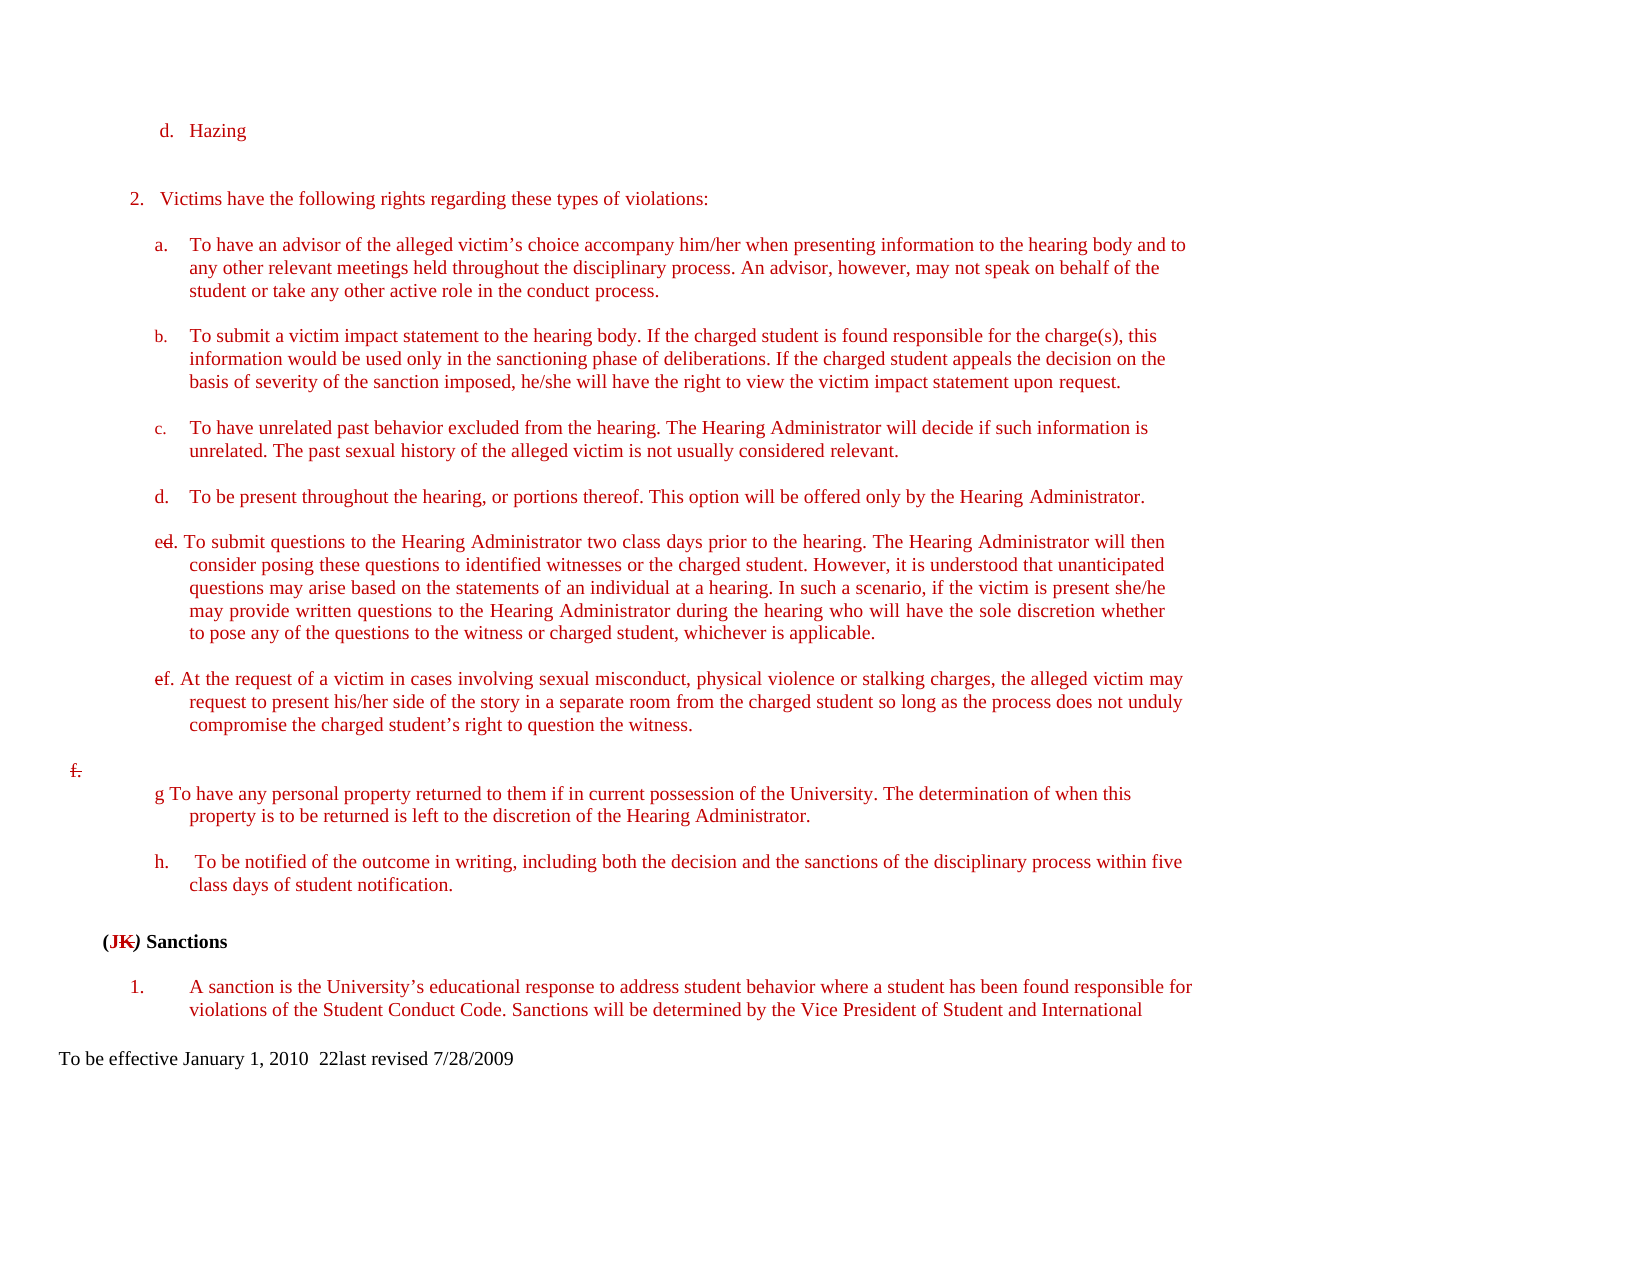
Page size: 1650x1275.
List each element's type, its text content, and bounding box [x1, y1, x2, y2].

list To be present throughout the hearing, or portions thereof. This option will be offered only by the Hearing Administrator. [154, 484, 1569, 507]
subtitle (JK) Sanctions [102, 929, 1569, 952]
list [129, 975, 1195, 1021]
list Hazing [159, 119, 1569, 142]
list Victims have the following rights regarding these types of violations: [129, 187, 1569, 210]
text ef. At the request of a victim in cases involving sexual misconduct, physical violence or stalking charges, the alleged victim may request to present his/her side of the story in a separate room from the charged student so long as the process does not unduly compromise the charged student’s right to question the witness. [154, 667, 1186, 736]
text g To have any personal property returned to them if in current possession of the University. The determination of when this property is to be returned is left to the discretion of the Hearing Administrator. [154, 782, 1195, 827]
list To submit a victim impact statement to the hearing body. If the charged student is found responsible for the charge(s), this information would be used only in the sanctioning phase of deliberations. If the charged student appeals the decision on the basis of severity of the sanction imposed, he/she will have the right to view the victim impact statement upon request. [154, 324, 1169, 393]
text f. [70, 759, 1569, 782]
list To have unrelated past behavior excluded from the hearing. The Hearing Administrator will decide if such information is unrelated. The past sexual history of the alleged victim is not usually considered relevant. [154, 416, 1151, 462]
text ed. To submit questions to the Hearing Administrator two class days prior to the hearing. The Hearing Administrator will then consider posing these questions to identified witnesses or the charged student. However, it is understood that unanticipated questions may arise based on the statements of an individual at a hearing. In such a scenario, if the victim is present she/he may provide written questions to the Hearing Administrator during the hearing who will have the sole discretion whether to pose any of the questions to the witness or charged student, whichever is applicable. [154, 530, 1167, 644]
list To have an advisor of the alleged victim’s choice accompany him/her when presenting information to the hearing body and to any other relevant meetings held throughout the disciplinary process. An advisor, however, may not speak on behalf of the student or take any other active role in the conduct process. [154, 233, 1189, 301]
text h. To be notified of the outcome in writing, including both the decision and the sanctions of the disciplinary process within five class days of student notification. [154, 850, 1185, 896]
